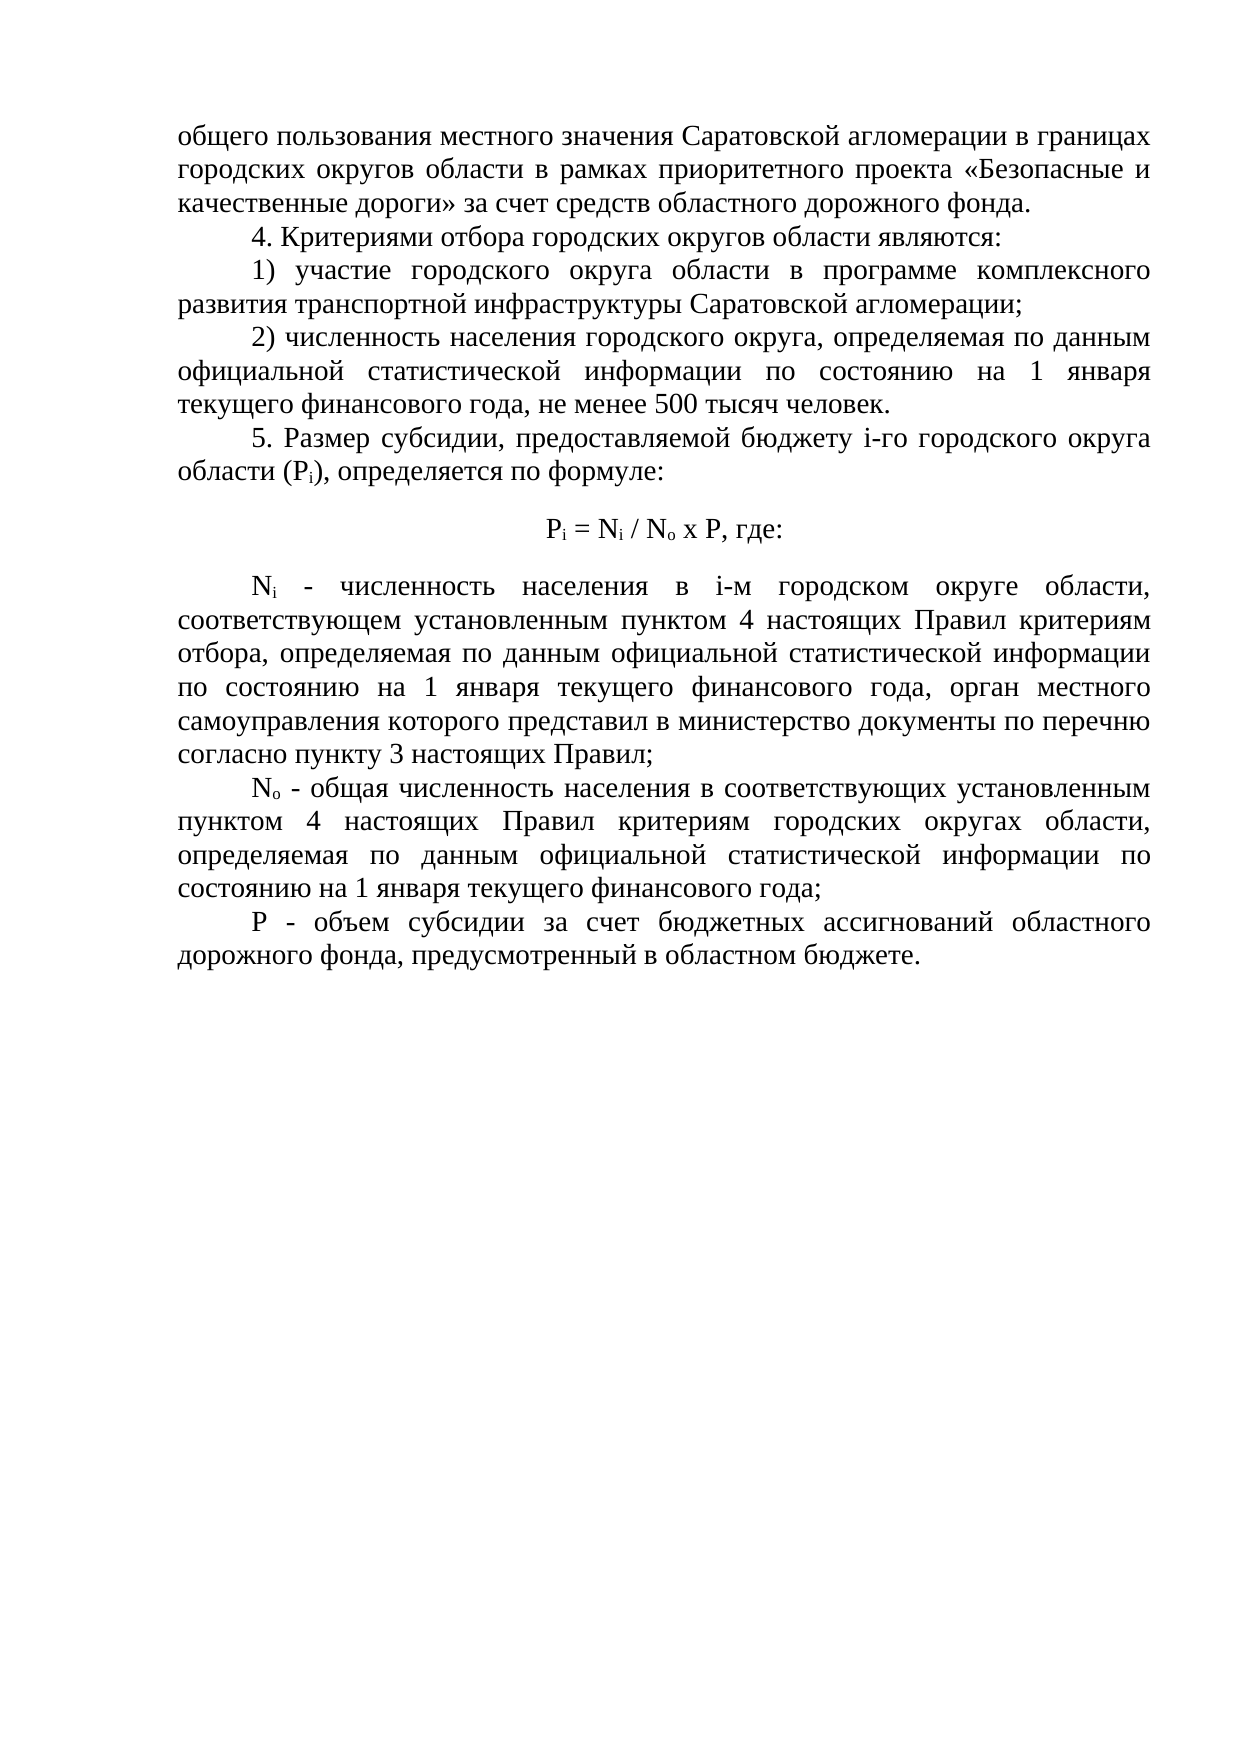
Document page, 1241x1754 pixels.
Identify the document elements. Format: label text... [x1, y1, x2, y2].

text Р - объем субсидии за счет бюджетных ассигнований областного дорожного фонда, предусмотренный в областном бюджете. [177, 904, 1152, 971]
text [177, 118, 1152, 219]
text 4. Критериями отбора городских округов области являются: [177, 219, 1152, 252]
text No - общая численность населения в соответствующих установленным пунктом 4 настоящих Правил критериям городских округах области, определяемая по данным официальной статистической информации по состоянию на 1 января текущего финансового года; [177, 770, 1152, 904]
text 1) участие городского округа области в программе комплексного развития транспортной инфраструктуры Саратовской агломерации; [177, 252, 1152, 319]
text 2) численность населения городского округа, определяемая по данным официальной статистической информации по состоянию на 1 января текущего финансового года, не менее 500 тысяч человек. [177, 319, 1152, 420]
text Рi = Ni / No x Р, где: [177, 511, 1152, 544]
text 5. Размер субсидии, предоставляемой бюджету i-го городского округа области (Рi), определяется по формуле: [177, 420, 1152, 487]
text Ni - численность населения в i-м городском округе области, соответствующем установленным пунктом 4 настоящих Правил критериям отбора, определяемая по данным официальной статистической информации по состоянию на 1 января текущего финансового года, орган местного самоуправления которого представил в министерство документы по перечню согласно пункту 3 настоящих Правил; [177, 568, 1152, 770]
